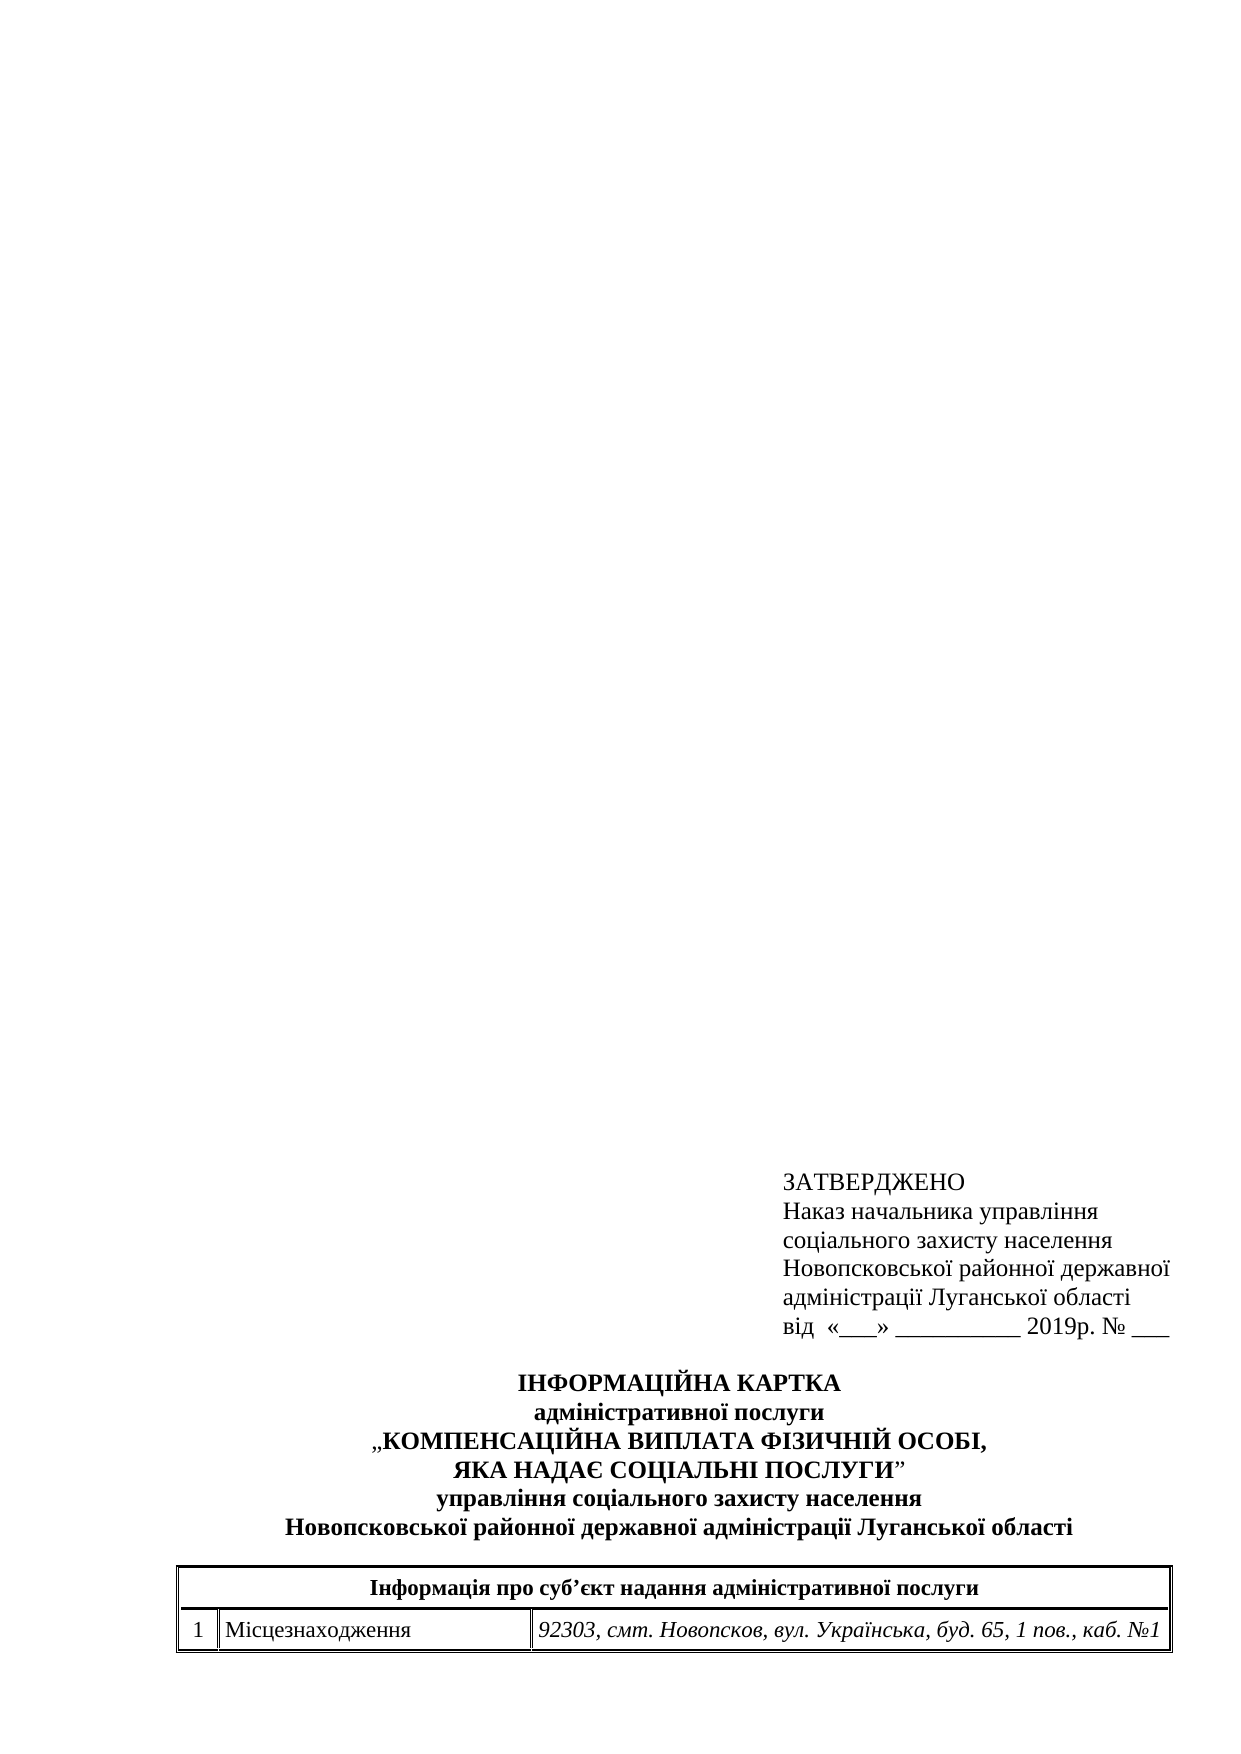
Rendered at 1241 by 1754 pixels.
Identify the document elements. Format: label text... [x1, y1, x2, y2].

table_cell Місцезнаходження [219, 1610, 532, 1649]
table_cell 1 [179, 1607, 219, 1649]
text ІНФОРМАЦІЙНА КАРТКА [177, 1368, 1181, 1397]
text „компенсаційнА виплатА фізичній особі, [177, 1426, 1181, 1455]
table_header Інформація про суб’єкт надання адміністративної послуги [179, 1568, 1169, 1607]
table_cell 92303, смт. Новопсков, вул. Українська, буд. 65, 1 пов., каб. №1 [532, 1607, 1169, 1649]
text Новопсковської районної державної адміністрації Луганської області [177, 1512, 1181, 1541]
text управління соціального захисту населення [177, 1483, 1181, 1512]
text від «___» __________ 2019р. № ___ [783, 1311, 1181, 1340]
text яка надає соціальні послуги” [177, 1455, 1181, 1483]
text Наказ начальника управління соціального захисту населення Новопсковської районної державної адміністрації Луганської області [783, 1196, 1181, 1311]
text адміністративної послуги [177, 1397, 1181, 1426]
text ЗАТВЕРДЖЕНО [783, 1167, 1181, 1196]
